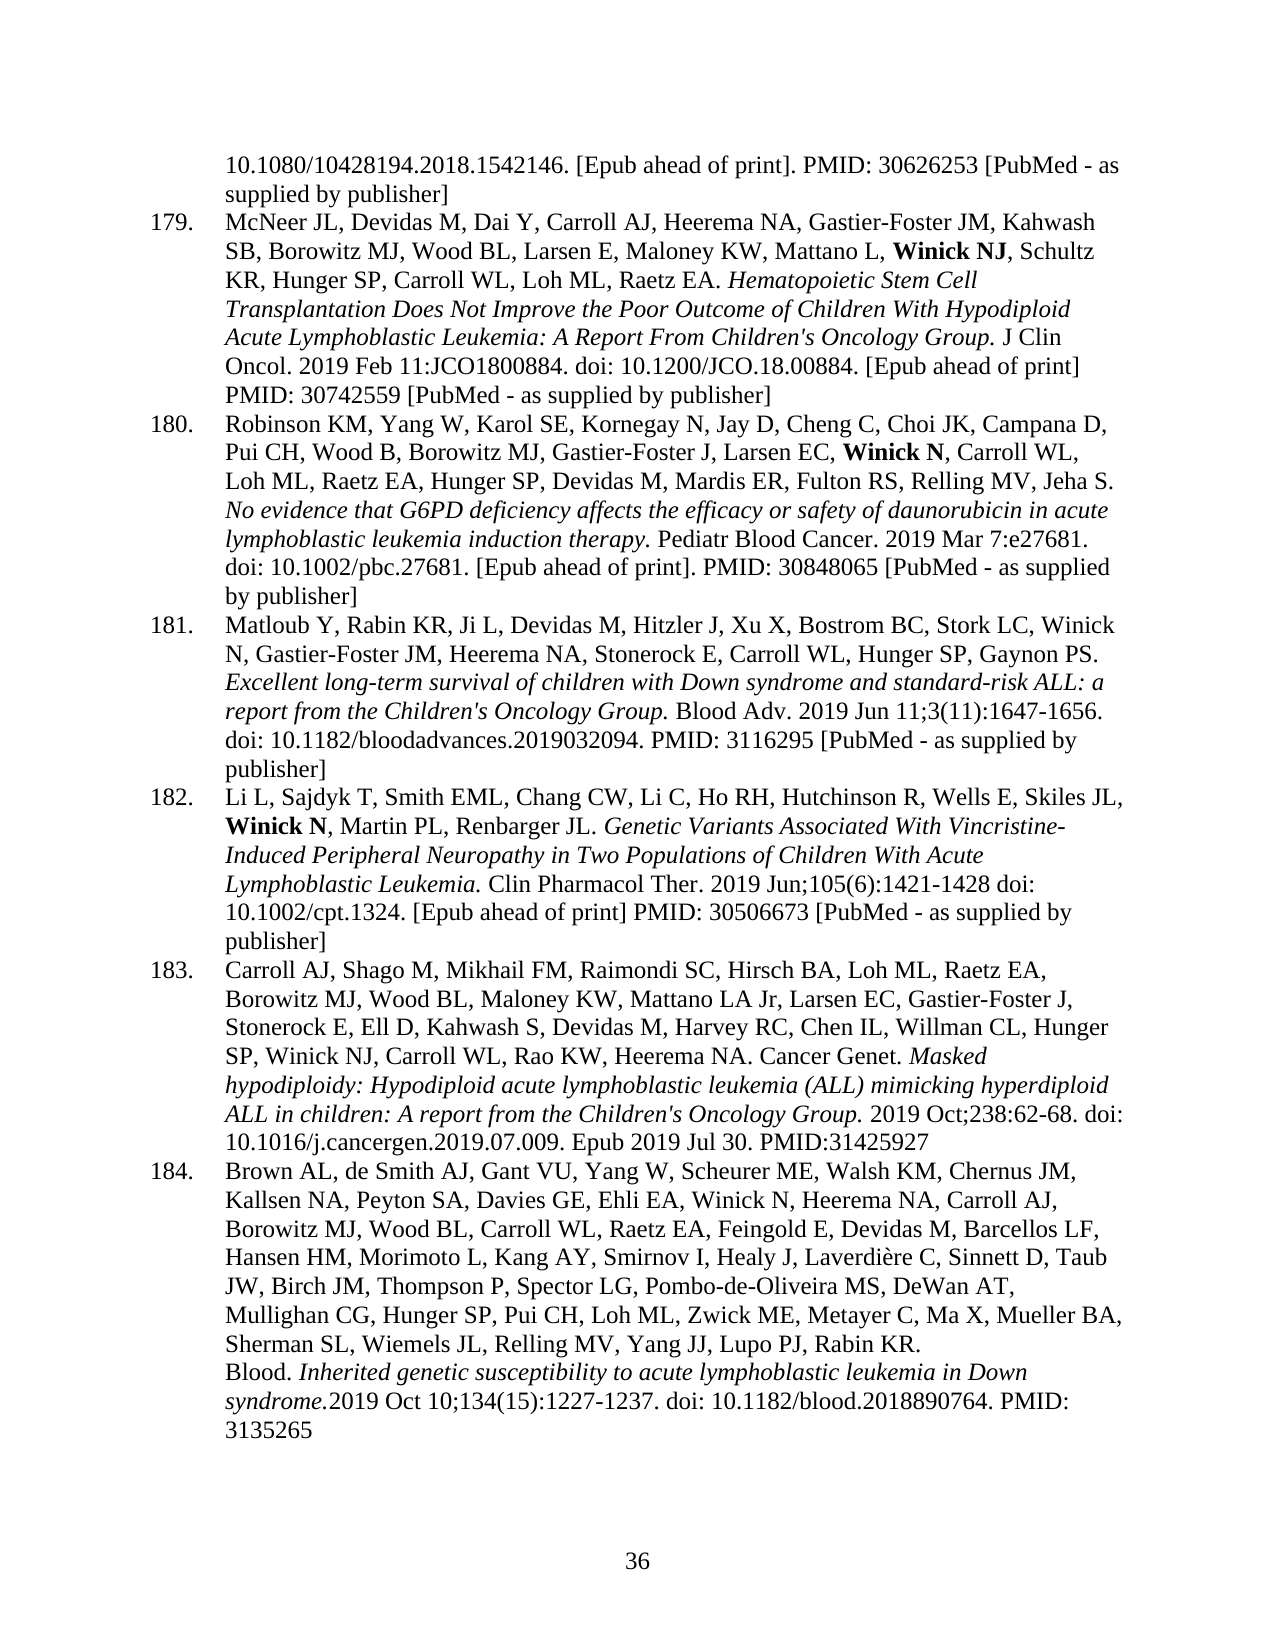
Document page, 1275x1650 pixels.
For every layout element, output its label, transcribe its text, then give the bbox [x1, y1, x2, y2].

text Blood. Inherited genetic susceptibility to acute lymphoblastic leukemia in Down syndrome.2019 Oct 10;134(15):1227-1237. doi: 10.1182/blood.2018890764. PMID: 3135265 [225, 1357, 1125, 1444]
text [150, 150, 1125, 207]
text 184. Brown AL, de Smith AJ, Gant VU, Yang W, Scheurer ME, Walsh KM, Chernus JM, Kallsen NA, Peyton SA, Davies GE, Ehli EA, Winick N, Heerema NA, Carroll AJ, Borowitz MJ, Wood BL, Carroll WL, Raetz EA, Feingold E, Devidas M, Barcellos LF, Hansen HM, Morimoto L, Kang AY, Smirnov I, Healy J, Laverdière C, Sinnett D, Taub JW, Birch JM, Thompson P, Spector LG, Pombo-de-Oliveira MS, DeWan AT, Mullighan CG, Hunger SP, Pui CH, Loh ML, Zwick ME, Metayer C, Ma X, Mueller BA, Sherman SL, Wiemels JL, Relling MV, Yang JJ, Lupo PJ, Rabin KR. [150, 1156, 1125, 1357]
text 183. Carroll AJ, Shago M, Mikhail FM, Raimondi SC, Hirsch BA, Loh ML, Raetz EA, Borowitz MJ, Wood BL, Maloney KW, Mattano LA Jr, Larsen EC, Gastier-Foster J, Stonerock E, Ell D, Kahwash S, Devidas M, Harvey RC, Chen IL, Willman CL, Hunger SP, Winick NJ, Carroll WL, Rao KW, Heerema NA. Cancer Genet. Masked hypodiploidy: Hypodiploid acute lymphoblastic leukemia (ALL) mimicking hyperdiploid ALL in children: A report from the Children's Oncology Group. 2019 Oct;238:62-68. doi: 10.1016/j.cancergen.2019.07.009. Epub 2019 Jul 30. PMID:31425927 [150, 955, 1125, 1156]
text 179. McNeer JL, Devidas M, Dai Y, Carroll AJ, Heerema NA, Gastier-Foster JM, Kahwash SB, Borowitz MJ, Wood BL, Larsen E, Maloney KW, Mattano L, Winick NJ, Schultz KR, Hunger SP, Carroll WL, Loh ML, Raetz EA. Hematopoietic Stem Cell Transplantation Does Not Improve the Poor Outcome of Children With Hypodiploid Acute Lymphoblastic Leukemia: A Report From Children's Oncology Group. J Clin Oncol. 2019 Feb 11:JCO1800884. doi: 10.1200/JCO.18.00884. [Epub ahead of print] PMID: 30742559 [PubMed - as supplied by publisher] [150, 207, 1125, 409]
text 182. Li L, Sajdyk T, Smith EML, Chang CW, Li C, Ho RH, Hutchinson R, Wells E, Skiles JL, Winick N, Martin PL, Renbarger JL. Genetic Variants Associated With Vincristine-Induced Peripheral Neuropathy in Two Populations of Children With Acute Lymphoblastic Leukemia. Clin Pharmacol Ther. 2019 Jun;105(6):1421-1428 doi: 10.1002/cpt.1324. [Epub ahead of print] PMID: 30506673 [PubMed - as supplied by publisher] [150, 782, 1125, 955]
text 181. Matloub Y, Rabin KR, Ji L, Devidas M, Hitzler J, Xu X, Bostrom BC, Stork LC, Winick N, Gastier-Foster JM, Heerema NA, Stonerock E, Carroll WL, Hunger SP, Gaynon PS. Excellent long-term survival of children with Down syndrome and standard-risk ALL: a report from the Children's Oncology Group. Blood Adv. 2019 Jun 11;3(11):1647-1656. doi: 10.1182/bloodadvances.2019032094. PMID: 3116295 [PubMed - as supplied by publisher] [150, 610, 1125, 782]
text 180. Robinson KM, Yang W, Karol SE, Kornegay N, Jay D, Cheng C, Choi JK, Campana D, Pui CH, Wood B, Borowitz MJ, Gastier-Foster J, Larsen EC, Winick N, Carroll WL, Loh ML, Raetz EA, Hunger SP, Devidas M, Mardis ER, Fulton RS, Relling MV, Jeha S. No evidence that G6PD deficiency affects the efficacy or safety of daunorubicin in acute lymphoblastic leukemia induction therapy. Pediatr Blood Cancer. 2019 Mar 7:e27681. doi: 10.1002/pbc.27681. [Epub ahead of print]. PMID: 30848065 [PubMed - as supplied by publisher] [150, 409, 1125, 610]
